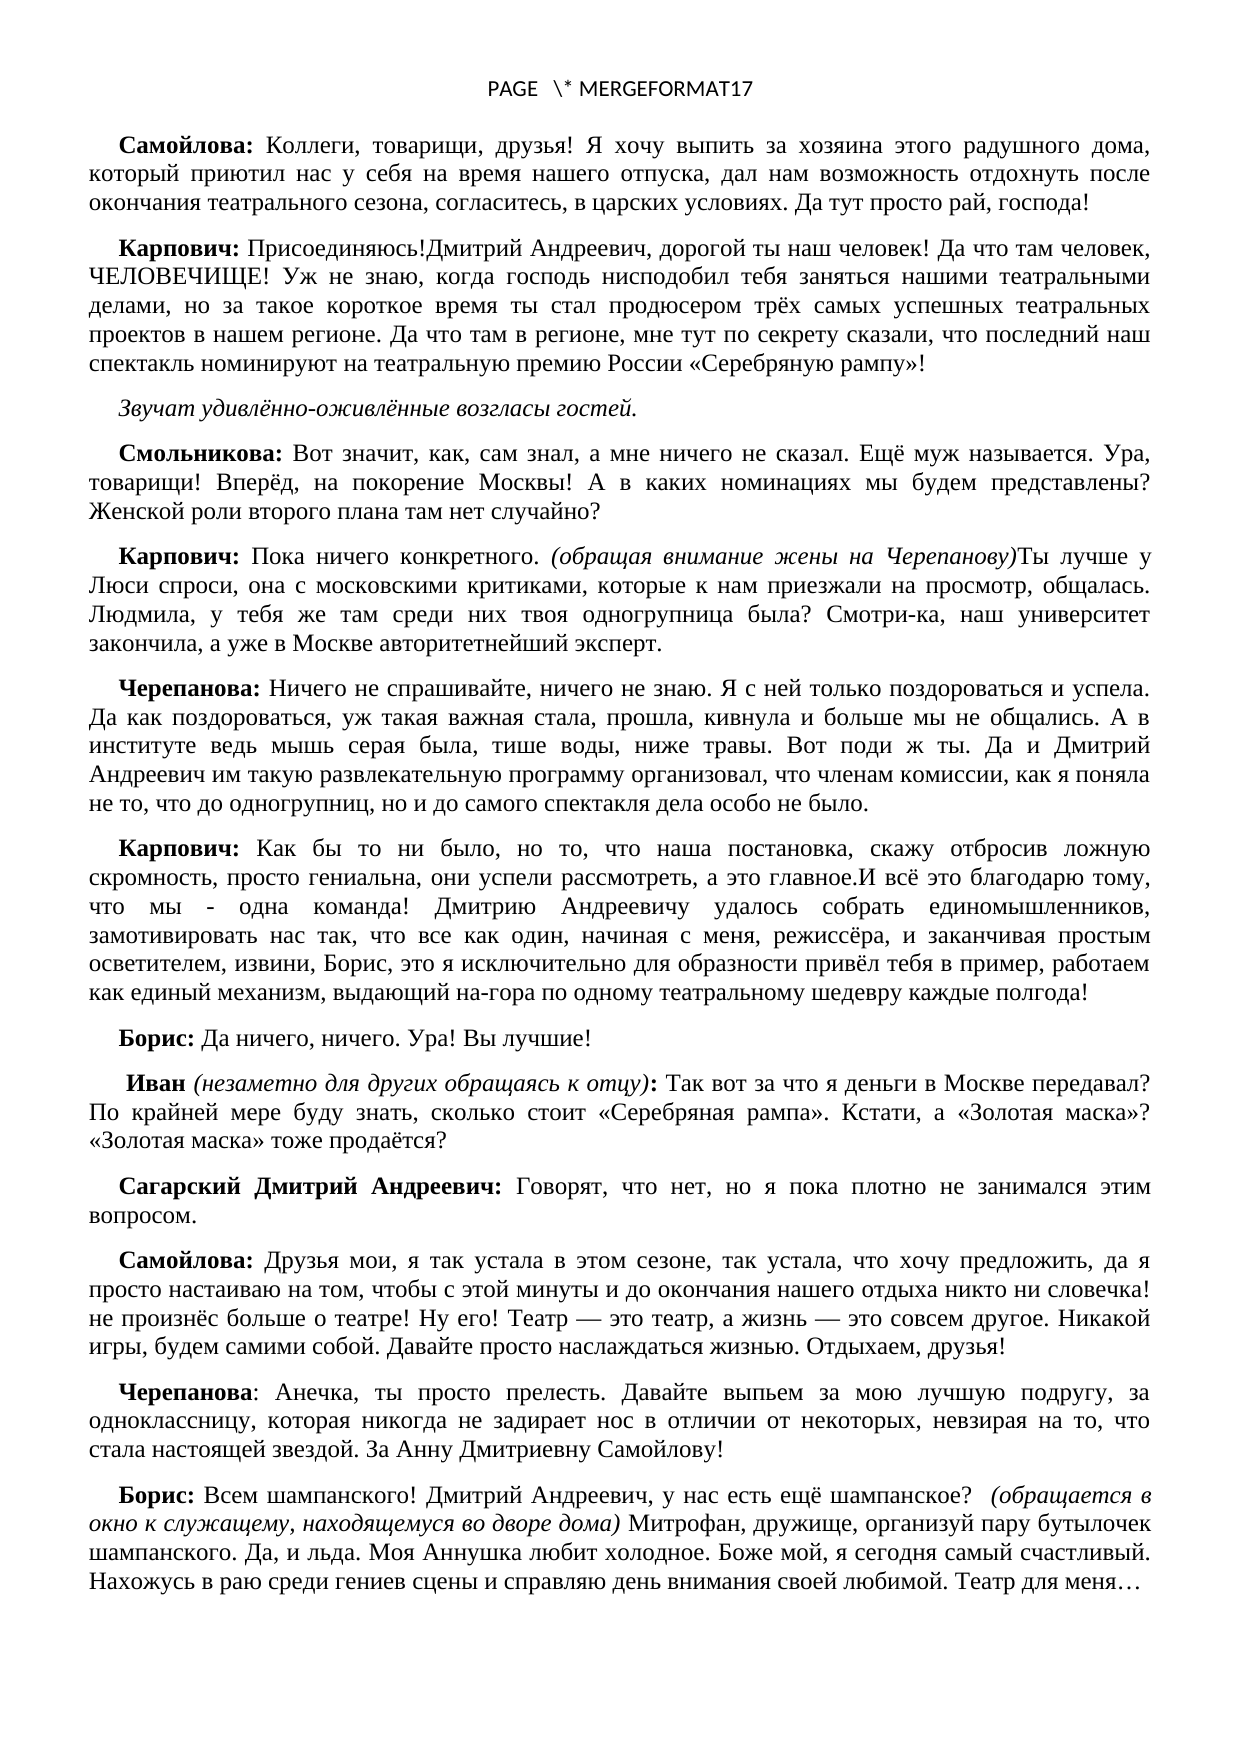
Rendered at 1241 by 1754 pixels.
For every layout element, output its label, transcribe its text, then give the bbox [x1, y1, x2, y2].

text Самойлова: Коллеги, товарищи, друзья! Я хочу выпить за хозяина этого радушного дома, который приютил нас у себя на время нашего отпуска, дал нам возможность отдохнуть после окончания театрального сезона, согласитесь, в царских условиях. Да тут просто рай, господа! [89, 130, 1152, 216]
text Черепанова: Анечка, ты просто прелесть. Давайте выпьем за мою лучшую подругу, за одноклассницу, которая никогда не задирает нос в отличии от некоторых, невзирая на то, что стала настоящей звездой. За Анну Дмитриевну Самойлову! [89, 1377, 1152, 1463]
text Звучат удивлённо-оживлённые возгласы гостей. [89, 393, 1152, 422]
text Борис: Да ничего, ничего. Ура! Вы лучшие! [89, 1023, 1152, 1051]
text Сагарский Дмитрий Андреевич: Говорят, что нет, но я пока плотно не занимался этим вопросом. [89, 1171, 1152, 1228]
text Борис: Всем шампанского! Дмитрий Андреевич, у нас есть ещё шампанское? (обращается в окно к служащему, находящемуся во дворе дома) Митрофан, дружище, организуй пару бутылочек шампанского. Да, и льда. Моя Аннушка любит холодное. Боже мой, я сегодня самый счастливый. Нахожусь в раю среди гениев сцены и справляю день внимания своей любимой. Театр для меня… [89, 1480, 1152, 1595]
text Карпович: Как бы то ни было, но то, что наша постановка, скажу отбросив ложную скромность, просто гениальна, они успели рассмотреть, а это главное.И всё это благодарю тому, что мы - одна команда! Дмитрию Андреевичу удалось собрать единомышленников, замотивировать нас так, что все как один, начиная с меня, режиссёра, и заканчивая простым осветителем, извини, Борис, это я исключительно для образности привёл тебя в пример, работаем как единый механизм, выдающий на-гора по одному театральному шедевру каждые полгода! [89, 833, 1152, 1006]
text Черепанова: Ничего не спрашивайте, ничего не знаю. Я с ней только поздороваться и успела. Да как поздороваться, уж такая важная стала, прошла, кивнула и больше мы не общались. А в институте ведь мышь серая была, тише воды, ниже травы. Вот поди ж ты. Да и Дмитрий Андреевич им такую развлекательную программу организовал, что членам комиссии, как я поняла не то, что до одногрупниц, но и до самого спектакля дела особо не было. [89, 673, 1152, 817]
text Карпович: Пока ничего конкретного. (обращая внимание жены на Черепанову)Ты лучше у Люси спроси, она с московскими критиками, которые к нам приезжали на просмотр, общалась. Людмила, у тебя же там среди них твоя одногрупница была? Смотри-ка, наш университет закончила, а уже в Москве авторитетнейший эксперт. [89, 541, 1152, 656]
text Самойлова: Друзья мои, я так устала в этом сезоне, так устала, что хочу предложить, да я просто настаиваю на том, чтобы с этой минуты и до окончания нашего отдыха никто ни словечка! не произнёс больше о театре! Ну его! Театр — это театр, а жизнь — это совсем другое. Никакой игры, будем самими собой. Давайте просто наслаждаться жизнью. Отдыхаем, друзья! [89, 1245, 1152, 1360]
text Иван (незаметно для других обращаясь к отцу): Так вот за что я деньги в Москве передавал? По крайней мере буду знать, сколько стоит «Серебряная рампа». Кстати, а «Золотая маска»? «Золотая маска» тоже продаётся? [89, 1068, 1152, 1154]
text Смольникова: Вот значит, как, сам знал, а мне ничего не сказал. Ещё муж называется. Ура, товарищи! Вперёд, на покорение Москвы! А в каких номинациях мы будем представлены? Женской роли второго плана там нет случайно? [89, 438, 1152, 525]
text Карпович: Присоединяюсь!Дмитрий Андреевич, дорогой ты наш человек! Да что там человек, ЧЕЛОВЕЧИЩЕ! Уж не знаю, когда господь нисподобил тебя заняться нашими театральными делами, но за такое короткое время ты стал продюсером трёх самых успешных театральных проектов в нашем регионе. Да что там в регионе, мне тут по секрету сказали, что последний наш спектакль номинируют на театральную премию России «Серебряную рампу»! [89, 233, 1152, 376]
